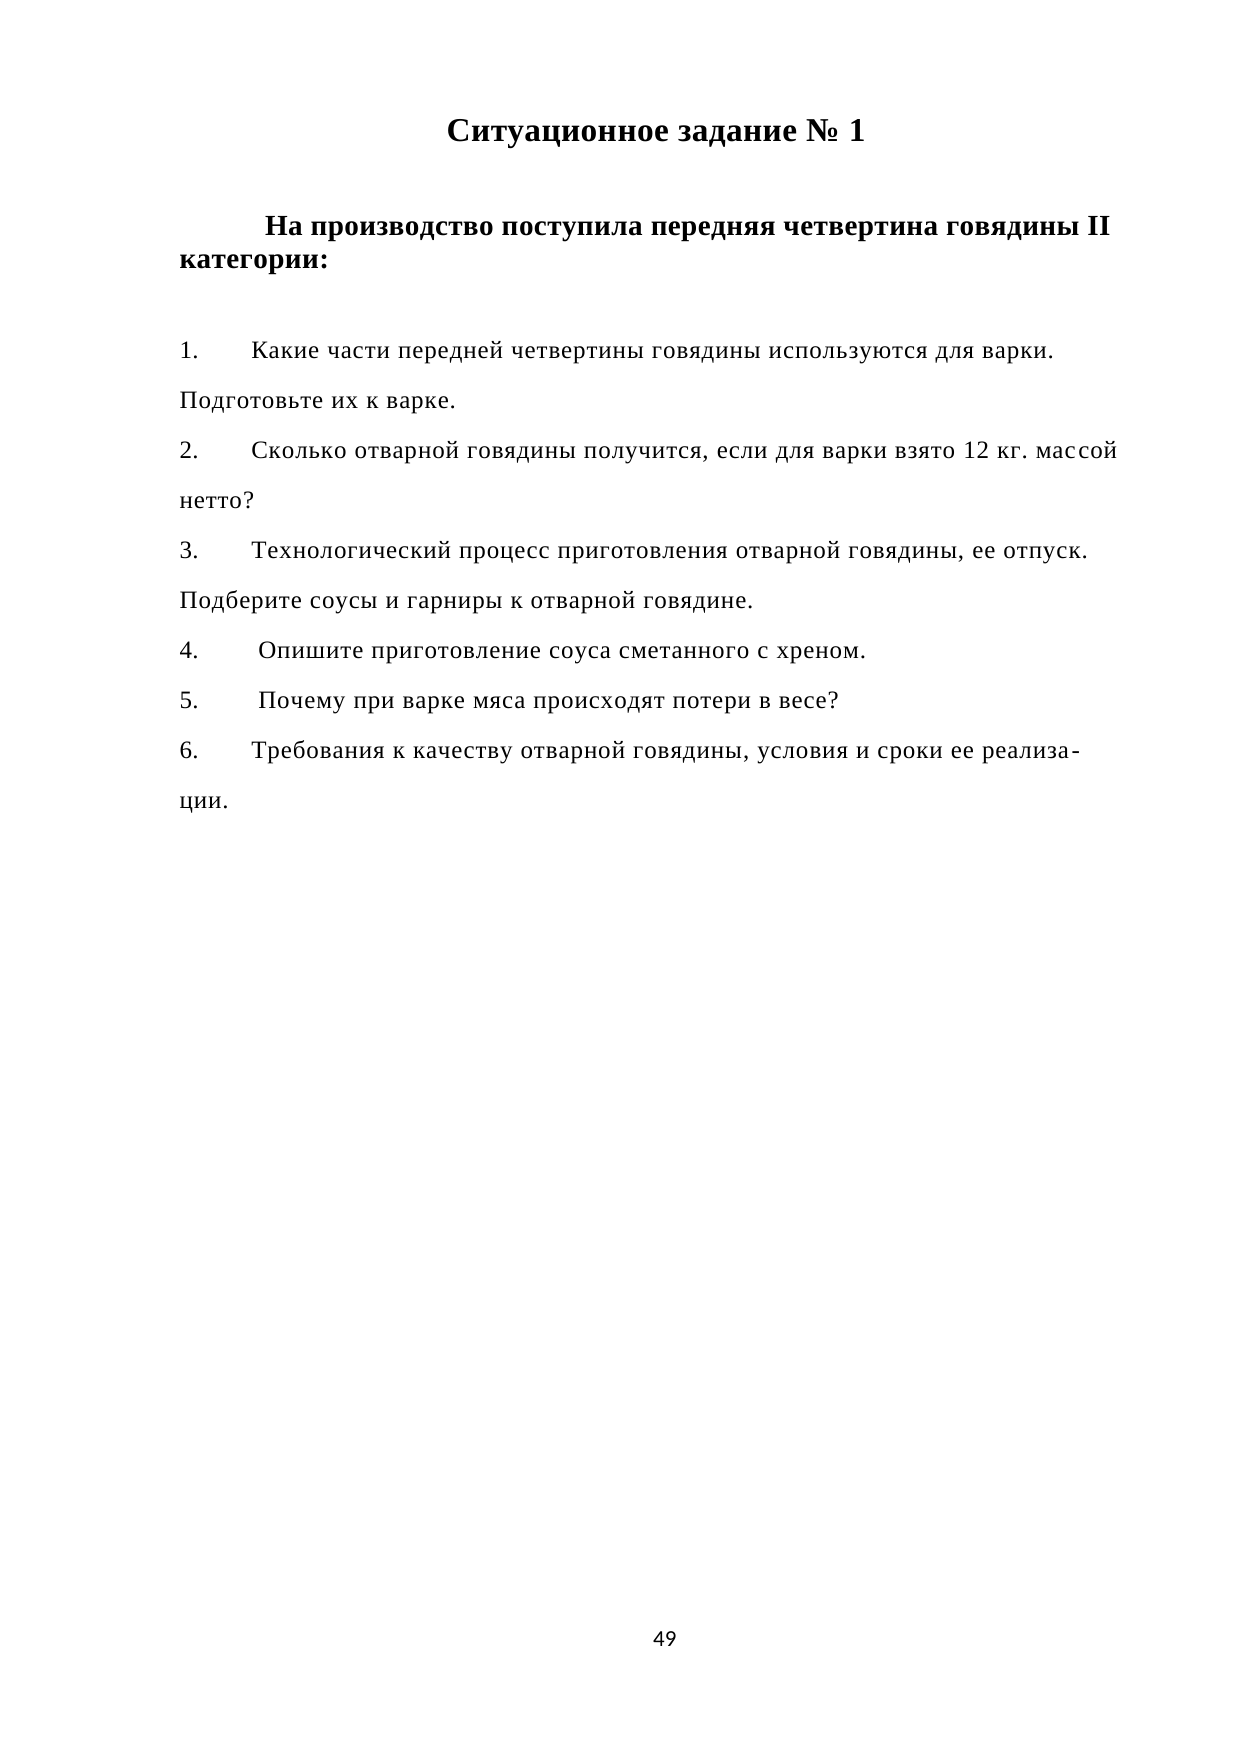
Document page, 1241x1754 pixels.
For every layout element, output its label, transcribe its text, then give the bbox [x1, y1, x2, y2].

list Технологический процесс приготовления отварной говядины, ее отпуск. Подберите соусы и гарниры к отварной говядине. [179, 518, 1120, 618]
list Почему при варке мяса происходят потери в весе? [179, 668, 1152, 718]
list Какие части передней четвертины говядины используются для варки. Подготовьте их к варке. [179, 318, 1120, 418]
list Требования к качеству отварной говядины, условия и сроки ее реализации. [179, 718, 1120, 818]
text На производство поступила передняя четвертина говядины II категории: [179, 208, 1120, 275]
list Опишите приготовление соуса сметанного с хреном. [179, 618, 1152, 668]
list Сколько отварной говядины получится, если для варки взято 12 кг. массой нетто? [179, 418, 1120, 518]
text Ситуационное задание № 1 [177, 118, 1135, 147]
